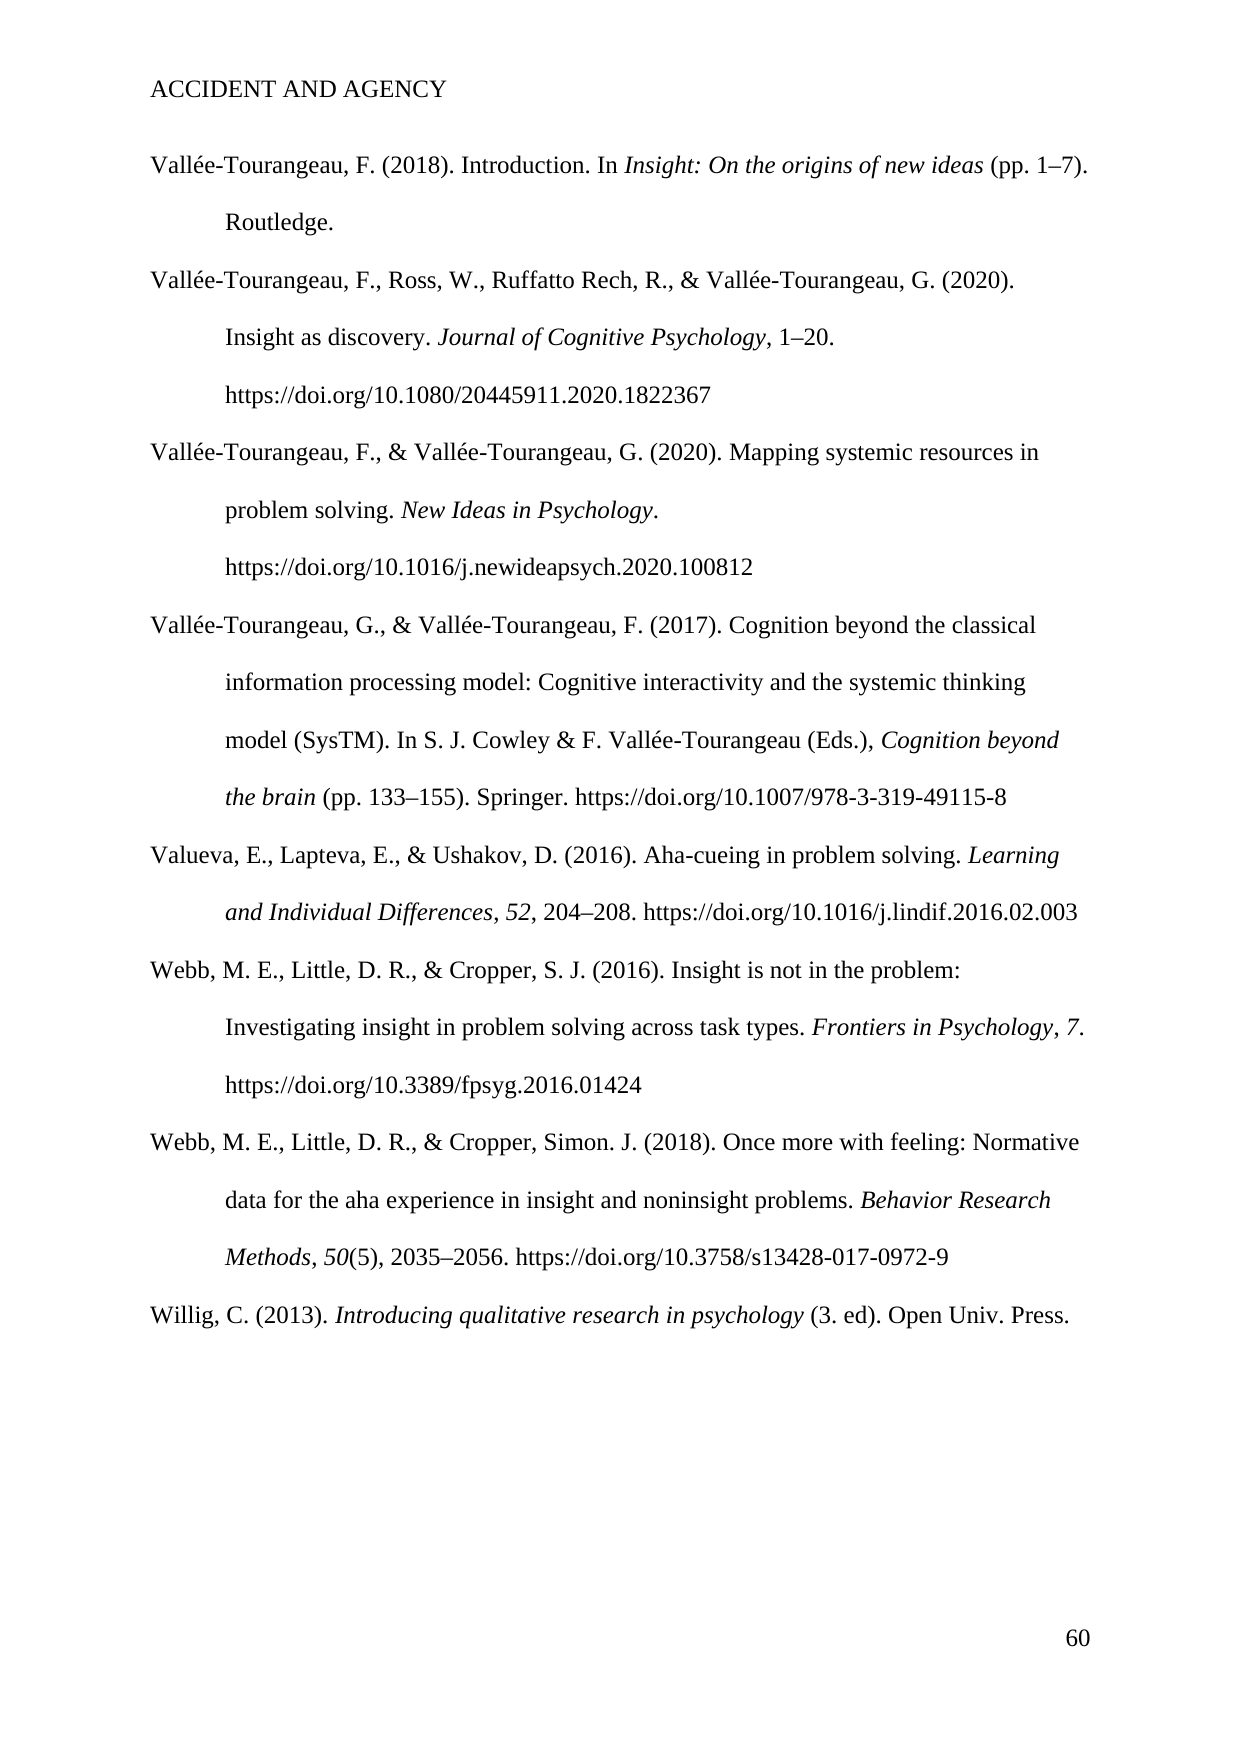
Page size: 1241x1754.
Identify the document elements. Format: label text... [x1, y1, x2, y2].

text Vallée-Tourangeau, F. (2018). Introduction. In Insight: On the origins of new ideas (pp. 1–7). Routledge. [150, 150, 1090, 236]
text Willig, C. (2013). Introducing qualitative research in psychology (3. ed). Open Univ. Press. [150, 1300, 1090, 1329]
text Webb, M. E., Little, D. R., & Cropper, Simon. J. (2018). Once more with feeling: Normative data for the aha experience in insight and noninsight problems. Behavior Research Methods, 50(5), 2035–2056. https://doi.org/10.3758/s13428-017-0972-9 [150, 1127, 1090, 1271]
text Vallée-Tourangeau, F., Ross, W., Ruffatto Rech, R., & Vallée-Tourangeau, G. (2020). Insight as discovery. Journal of Cognitive Psychology, 1–20. https://doi.org/10.1080/20445911.2020.1822367 [150, 265, 1090, 409]
text Webb, M. E., Little, D. R., & Cropper, S. J. (2016). Insight is not in the problem: Investigating insight in problem solving across task types. Frontiers in Psychology, 7. https://doi.org/10.3389/fpsyg.2016.01424 [150, 955, 1090, 1099]
text Valueva, E., Lapteva, E., & Ushakov, D. (2016). Aha-cueing in problem solving. Learning and Individual Differences, 52, 204–208. https://doi.org/10.1016/j.lindif.2016.02.003 [150, 840, 1090, 926]
text Vallée-Tourangeau, F., & Vallée-Tourangeau, G. (2020). Mapping systemic resources in problem solving. New Ideas in Psychology. https://doi.org/10.1016/j.newideapsych.2020.100812 [150, 437, 1090, 581]
text Vallée-Tourangeau, G., & Vallée-Tourangeau, F. (2017). Cognition beyond the classical information processing model: Cognitive interactivity and the systemic thinking model (SysTM). In S. J. Cowley & F. Vallée-Tourangeau (Eds.), Cognition beyond the brain (pp. 133–155). Springer. https://doi.org/10.1007/978-3-319-49115-8 [150, 610, 1090, 811]
